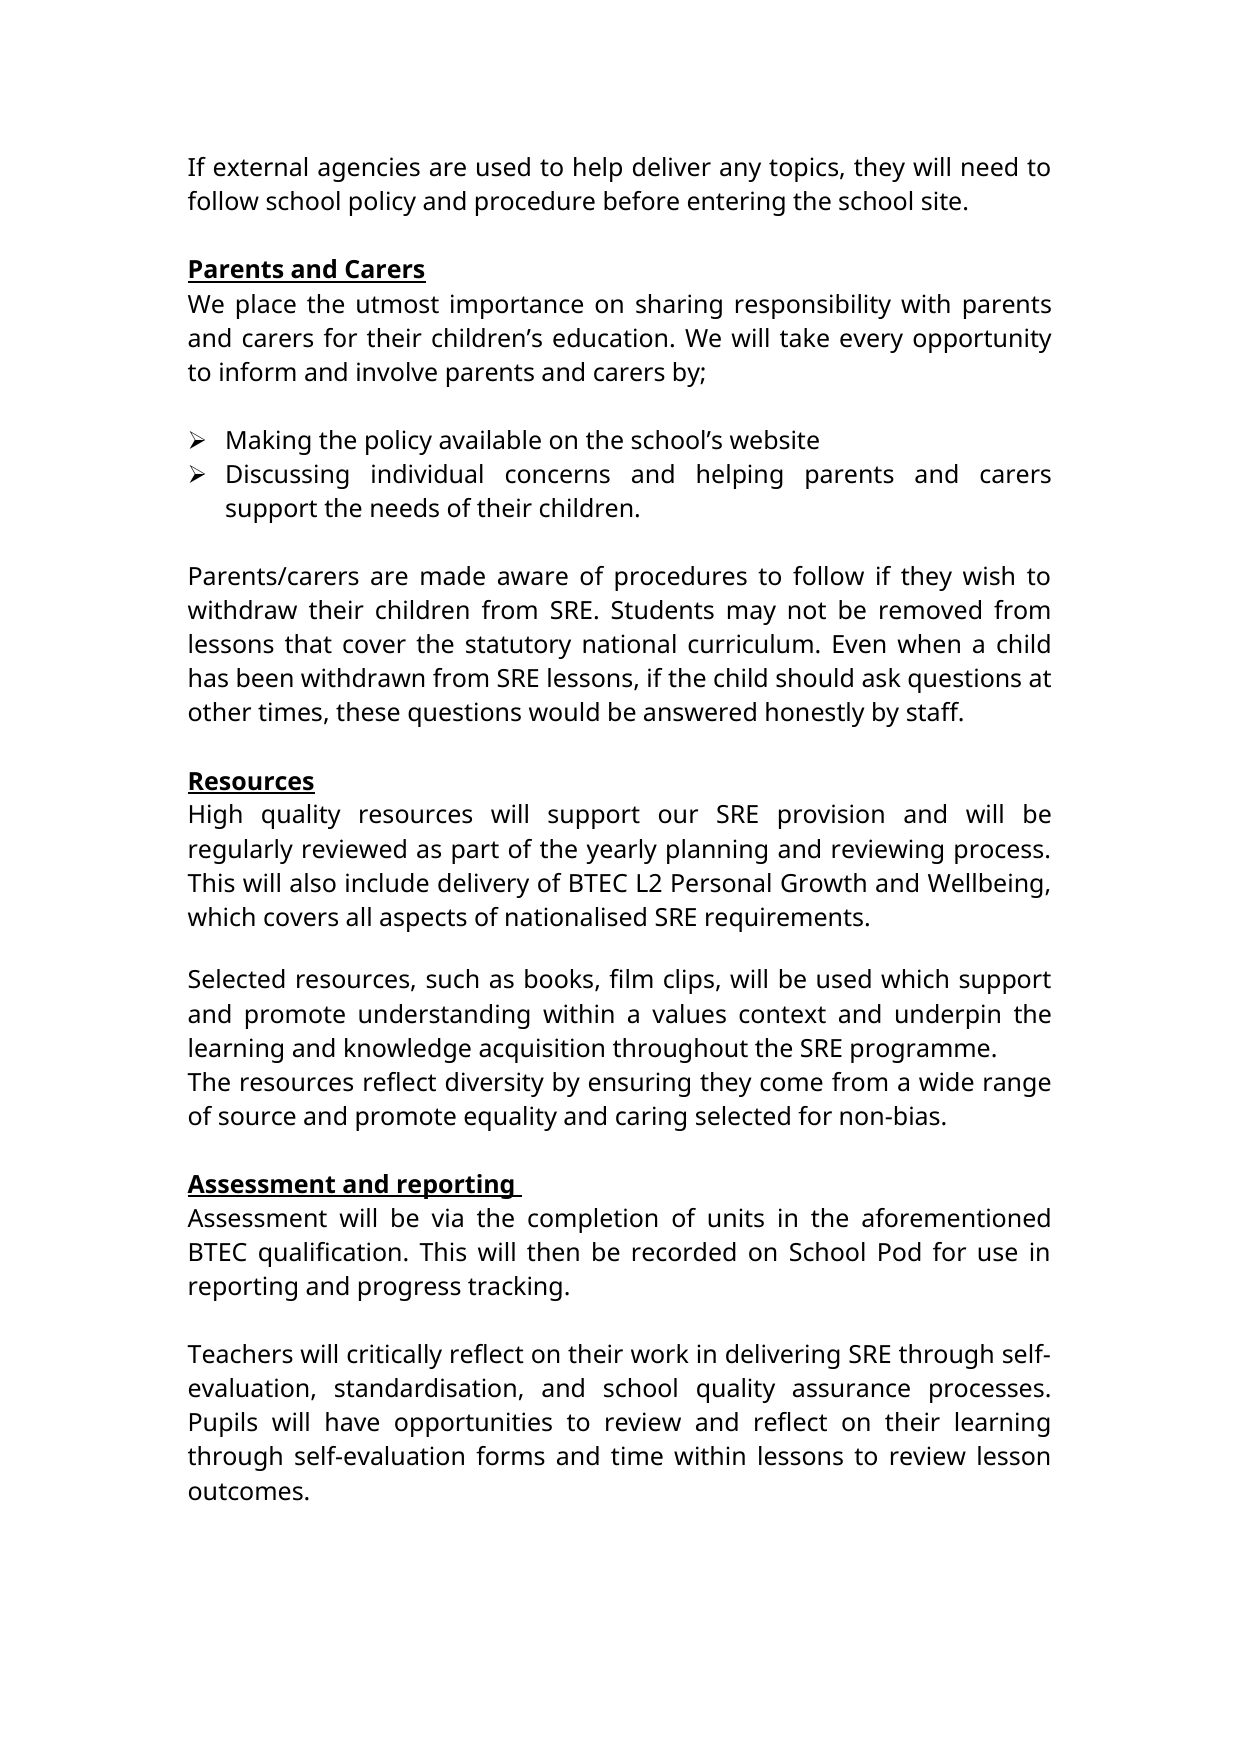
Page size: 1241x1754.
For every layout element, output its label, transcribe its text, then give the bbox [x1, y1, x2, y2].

list Making the policy available on the school’s website [187, 422, 1053, 457]
text Resources [187, 763, 1053, 797]
text High quality resources will support our SRE provision and will be regularly reviewed as part of the yearly planning and reviewing process. This will also include delivery of BTEC L2 Personal Growth and Wellbeing, which covers all aspects of nationalised SRE requirements. [187, 797, 1053, 933]
text The resources reflect diversity by ensuring they come from a wide range of source and promote equality and caring selected for non-bias. [187, 1064, 1053, 1132]
text Assessment and reporting [187, 1167, 1053, 1201]
text Assessment will be via the completion of units in the aforementioned BTEC qualification. This will then be recorded on School Pod for use in reporting and progress tracking. [187, 1201, 1053, 1303]
text Parents/carers are made aware of procedures to follow if they wish to withdraw their children from SRE. Students may not be removed from lessons that cover the statutory national curriculum. Even when a child has been withdrawn from SRE lessons, if the child should ask questions at other times, these questions would be answered honestly by staff. [187, 559, 1053, 729]
list Discussing individual concerns and helping parents and carers support the needs of their children. [187, 457, 1053, 525]
text If external agencies are used to help deliver any topics, they will need to follow school policy and procedure before entering the school site. [187, 150, 1053, 218]
text Teachers will critically reflect on their work in delivering SRE through self-evaluation, standardisation, and school quality assurance processes. Pupils will have opportunities to review and reflect on their learning through self-evaluation forms and time within lessons to review lesson outcomes. [187, 1337, 1053, 1507]
text Parents and Carers [187, 252, 1053, 286]
text We place the utmost importance on sharing responsibility with parents and carers for their children’s education. We will take every opportunity to inform and involve parents and carers by; [187, 286, 1053, 388]
text Selected resources, such as books, film clips, will be used which support and promote understanding within a values context and underpin the learning and knowledge acquisition throughout the SRE programme. [187, 962, 1053, 1064]
